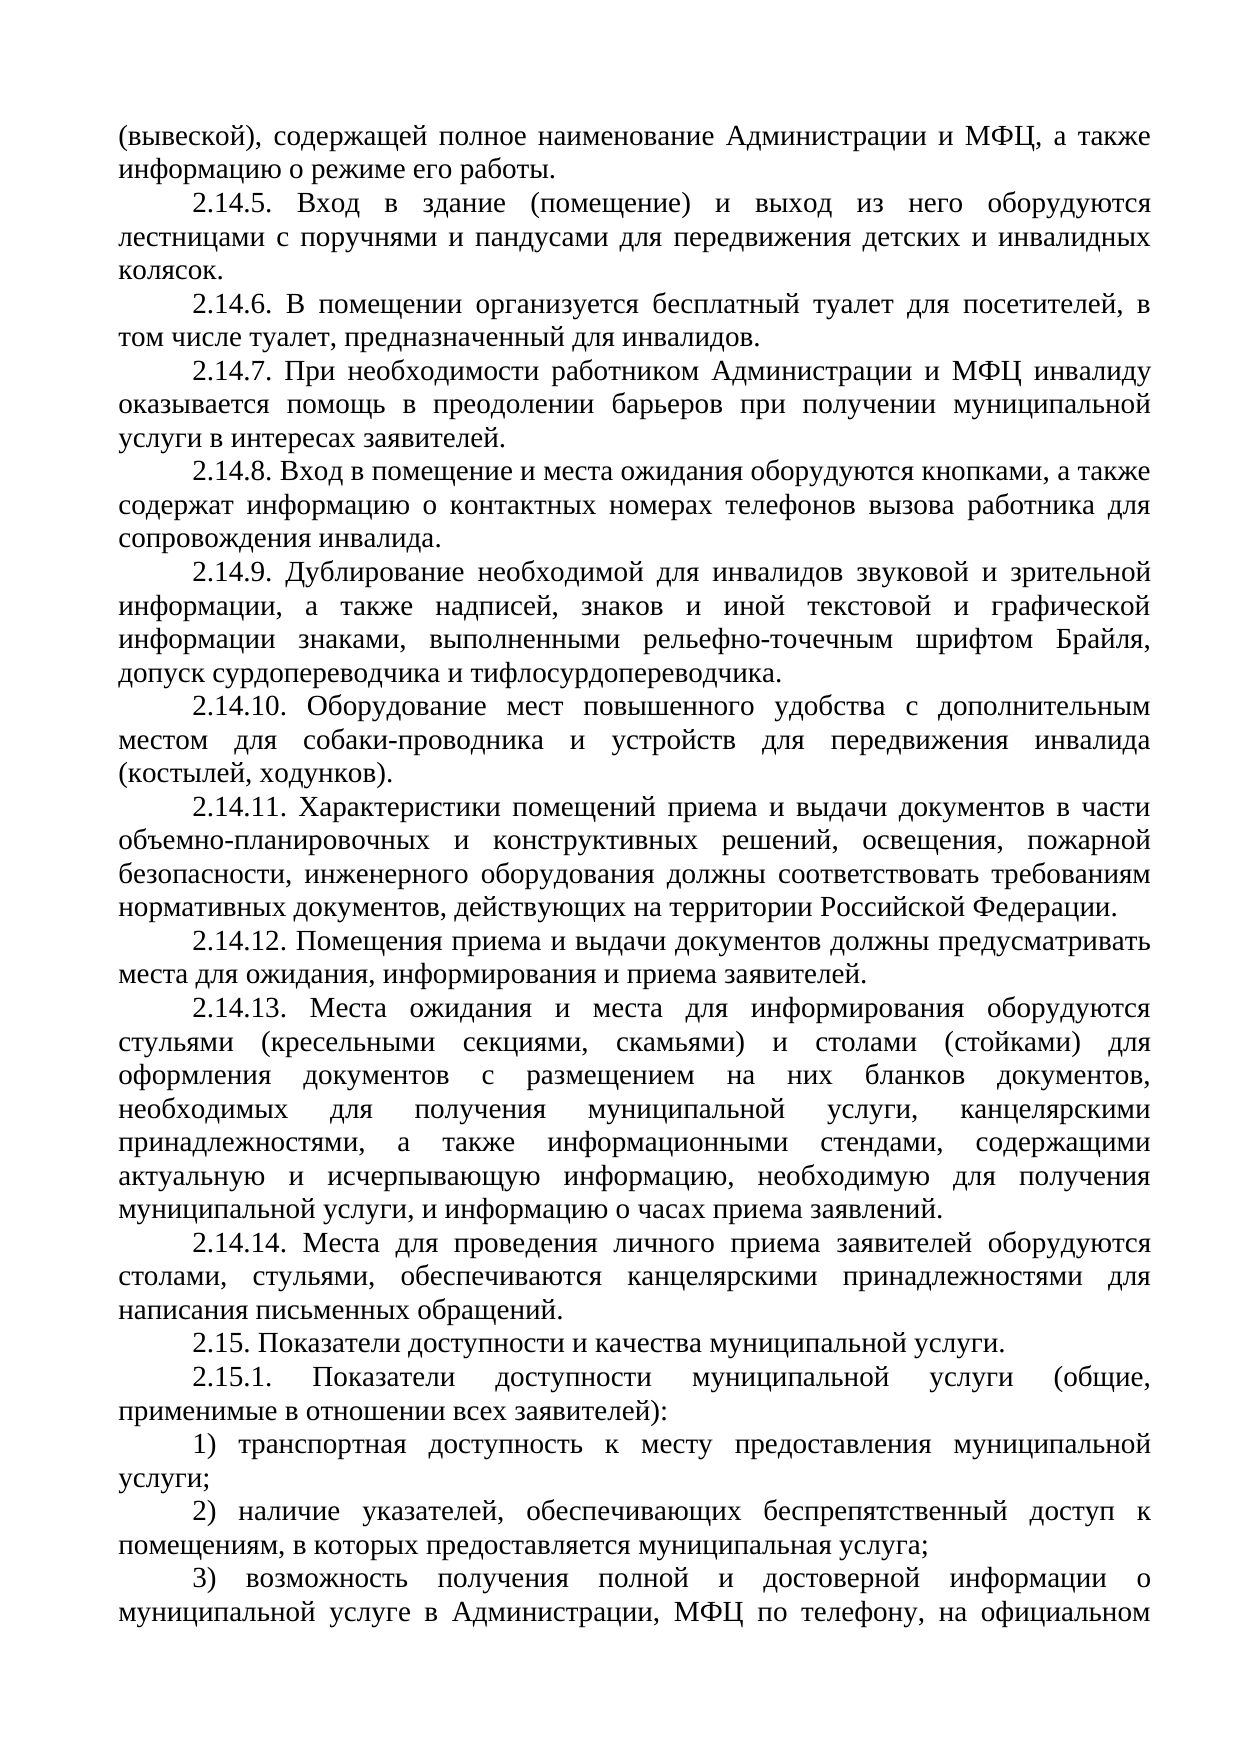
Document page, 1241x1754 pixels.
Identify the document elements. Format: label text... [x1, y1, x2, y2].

text 2.14.5. Вход в здание (помещение) и выход из него оборудуются лестницами с поручнями и пандусами для передвижения детских и инвалидных колясок. [118, 185, 1152, 286]
text 2) наличие указателей, обеспечивающих беспрепятственный доступ к помещениям, в которых предоставляется муниципальная услуга; [118, 1493, 1152, 1560]
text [118, 1560, 1152, 1627]
text 2.14.8. Вход в помещение и места ожидания оборудуются кнопками, а также содержат информацию о контактных номерах телефонов вызова работника для сопровождения инвалида. [118, 453, 1152, 554]
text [118, 118, 1152, 185]
text 2.14.12. Помещения приема и выдачи документов должны предусматривать места для ожидания, информирования и приема заявителей. [118, 923, 1152, 990]
text 2.14.11. Характеристики помещений приема и выдачи документов в части объемно-планировочных и конструктивных решений, освещения, пожарной безопасности, инженерного оборудования должны соответствовать требованиям нормативных документов, действующих на территории Российской Федерации. [118, 789, 1152, 923]
text 2.14.10. Оборудование мест повышенного удобства с дополнительным местом для собаки-проводника и устройств для передвижения инвалида (костылей, ходунков). [118, 688, 1152, 789]
text 2.14.13. Места ожидания и места для информирования оборудуются стульями (кресельными секциями, скамьями) и столами (стойками) для оформления документов с размещением на них бланков документов, необходимых для получения муниципальной услуги, канцелярскими принадлежностями, а также информационными стендами, содержащими актуальную и исчерпывающую информацию, необходимую для получения муниципальной услуги, и информацию о часах приема заявлений. [118, 990, 1152, 1225]
text 2.14.7. При необходимости работником Администрации и МФЦ инвалиду оказывается помощь в преодолении барьеров при получении муниципальной услуги в интересах заявителей. [118, 353, 1152, 453]
text 2.15. Показатели доступности и качества муниципальной услуги. [118, 1326, 1152, 1359]
text 2.14.14. Места для проведения личного приема заявителей оборудуются столами, стульями, обеспечиваются канцелярскими принадлежностями для написания письменных обращений. [118, 1225, 1152, 1326]
text 2.14.6. В помещении организуется бесплатный туалет для посетителей, в том числе туалет, предназначенный для инвалидов. [118, 286, 1152, 353]
text 2.14.9. Дублирование необходимой для инвалидов звуковой и зрительной информации, а также надписей, знаков и иной текстовой и графической информации знаками, выполненными рельефно-точечным шрифтом Брайля, допуск сурдопереводчика и тифлосурдопереводчика. [118, 554, 1152, 688]
text 1) транспортная доступность к месту предоставления муниципальной услуги; [118, 1426, 1152, 1493]
text 2.15.1. Показатели доступности муниципальной услуги (общие, применимые в отношении всех заявителей): [118, 1359, 1152, 1426]
